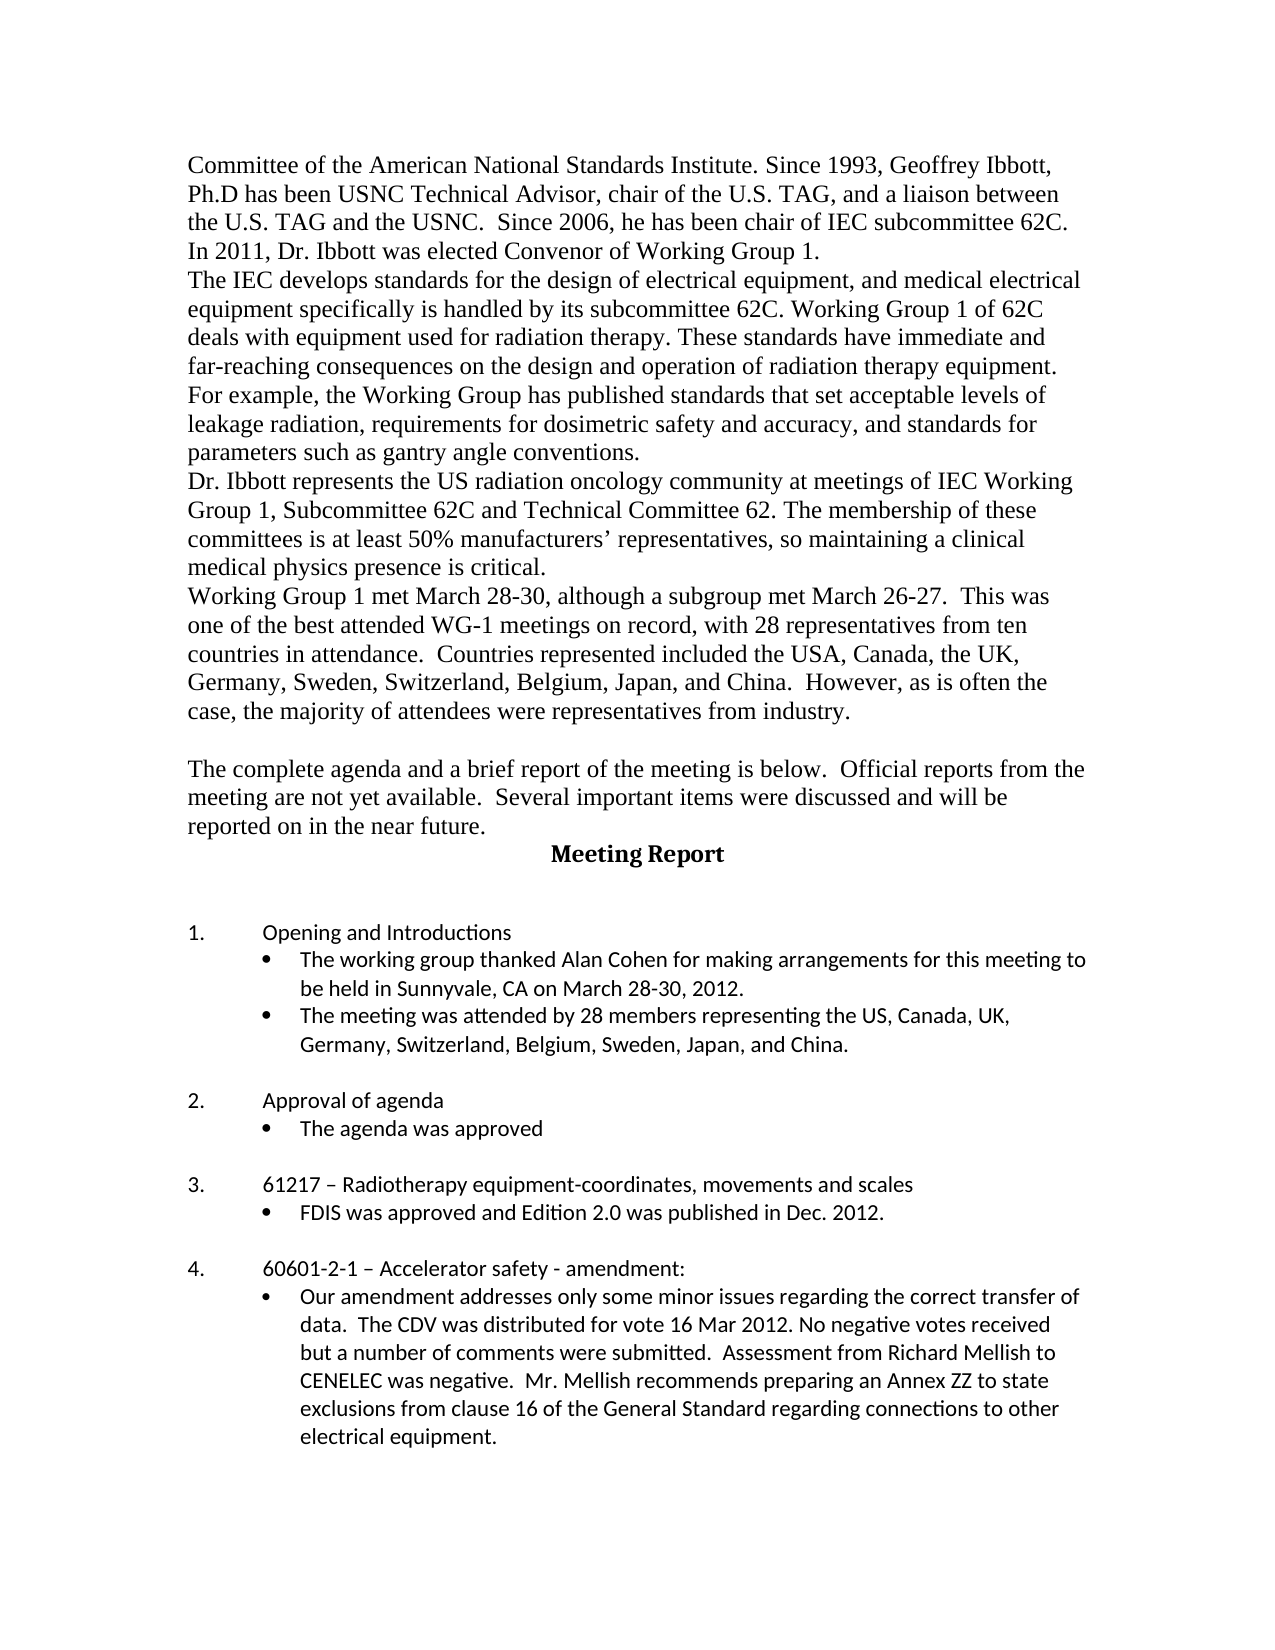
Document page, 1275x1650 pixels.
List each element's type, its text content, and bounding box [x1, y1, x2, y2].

text The complete agenda and a brief report of the meeting is below. Official reports from the meeting are not yet available. Several important items were discussed and will be reported on in the near future. [187, 754, 1087, 840]
text The IEC develops standards for the design of electrical equipment, and medical electrical equipment specifically is handled by its subcommittee 62C. Working Group 1 of 62C deals with equipment used for radiation therapy. These standards have immediate and far-reaching consequences on the design and operation of radiation therapy equipment. For example, the Working Group has published standards that set acceptable levels of leakage radiation, requirements for dosimetric safety and accuracy, and standards for parameters such as gantry angle conventions. [187, 265, 1087, 466]
text Meeting Report [187, 840, 1087, 869]
text 3. 61217 – Radiotherapy equipment-coordinates, movements and scales [187, 1170, 1087, 1198]
list The working group thanked Alan Cohen for making arrangements for this meeting to be held in Sunnyvale, CA on March 28-30, 2012. [262, 946, 1087, 1002]
list FDIS was approved and Edition 2.0 was published in Dec. 2012. [262, 1198, 1087, 1226]
list The agenda was approved [262, 1114, 1087, 1142]
text 1. Opening and Introductions [187, 918, 1087, 946]
text Working Group 1 met March 28-30, although a subgroup met March 26-27. This was one of the best attended WG-1 meetings on record, with 28 representatives from ten countries in attendance. Countries represented included the USA, Canada, the UK, Germany, Sweden, Switzerland, Belgium, Japan, and China. However, as is often the case, the majority of attendees were representatives from industry. [187, 581, 1087, 725]
text 4. 60601-2-1 – Accelerator safety - amendment: [187, 1254, 1087, 1282]
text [187, 150, 1087, 265]
list The meeting was attended by 28 members representing the US, Canada, UK, Germany, Switzerland, Belgium, Sweden, Japan, and China. [262, 1002, 1087, 1058]
list Our amendment addresses only some minor issues regarding the correct transfer of data. The CDV was distributed for vote 16 Mar 2012. No negative votes received but a number of comments were submitted. Assessment from Richard Mellish to CENELEC was negative. Mr. Mellish recommends preparing an Annex ZZ to state exclusions from clause 16 of the General Standard regarding connections to other electrical equipment. [262, 1282, 1087, 1450]
text Dr. Ibbott represents the US radiation oncology community at meetings of IEC Working Group 1, Subcommittee 62C and Technical Committee 62. The membership of these committees is at least 50% manufacturers’ representatives, so maintaining a clinical medical physics presence is critical. [187, 466, 1087, 581]
text 2. Approval of agenda [187, 1086, 1087, 1114]
